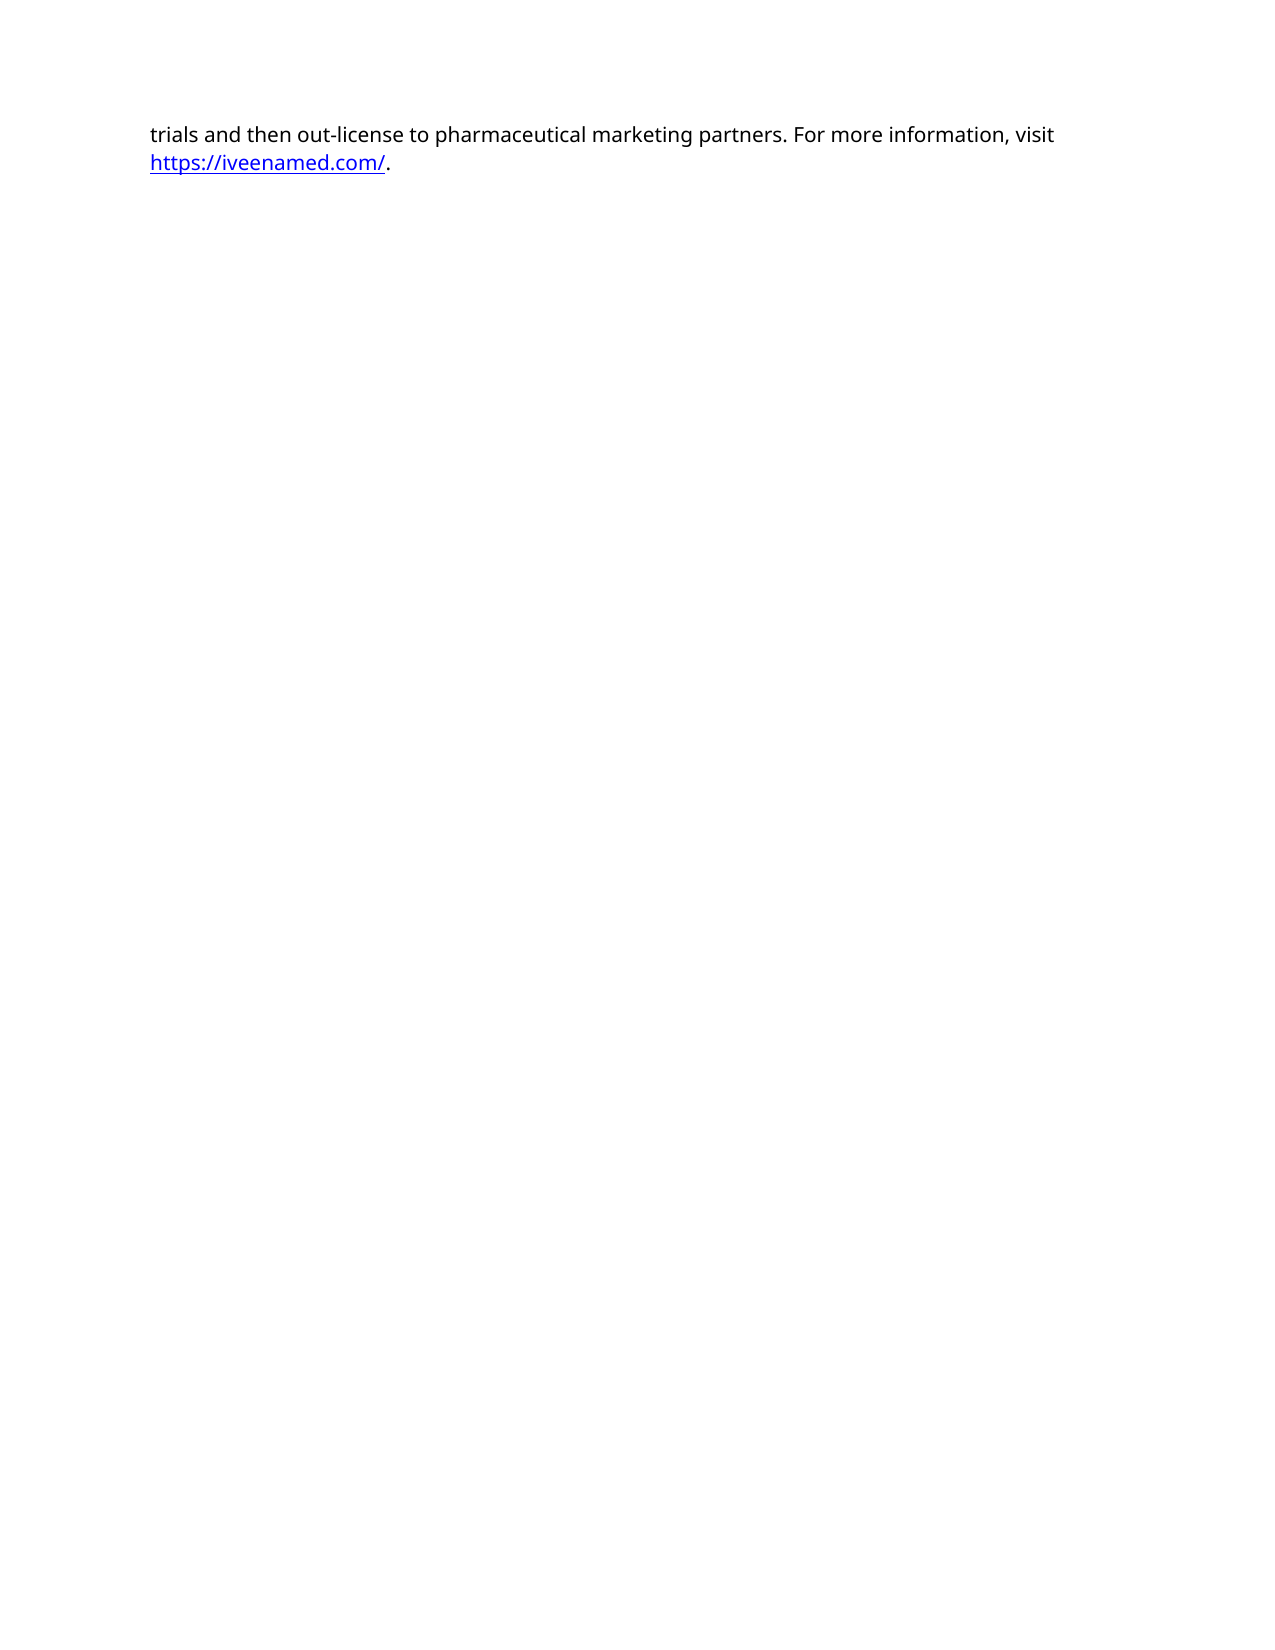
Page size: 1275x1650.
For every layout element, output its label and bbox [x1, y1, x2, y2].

text [150, 120, 1125, 177]
